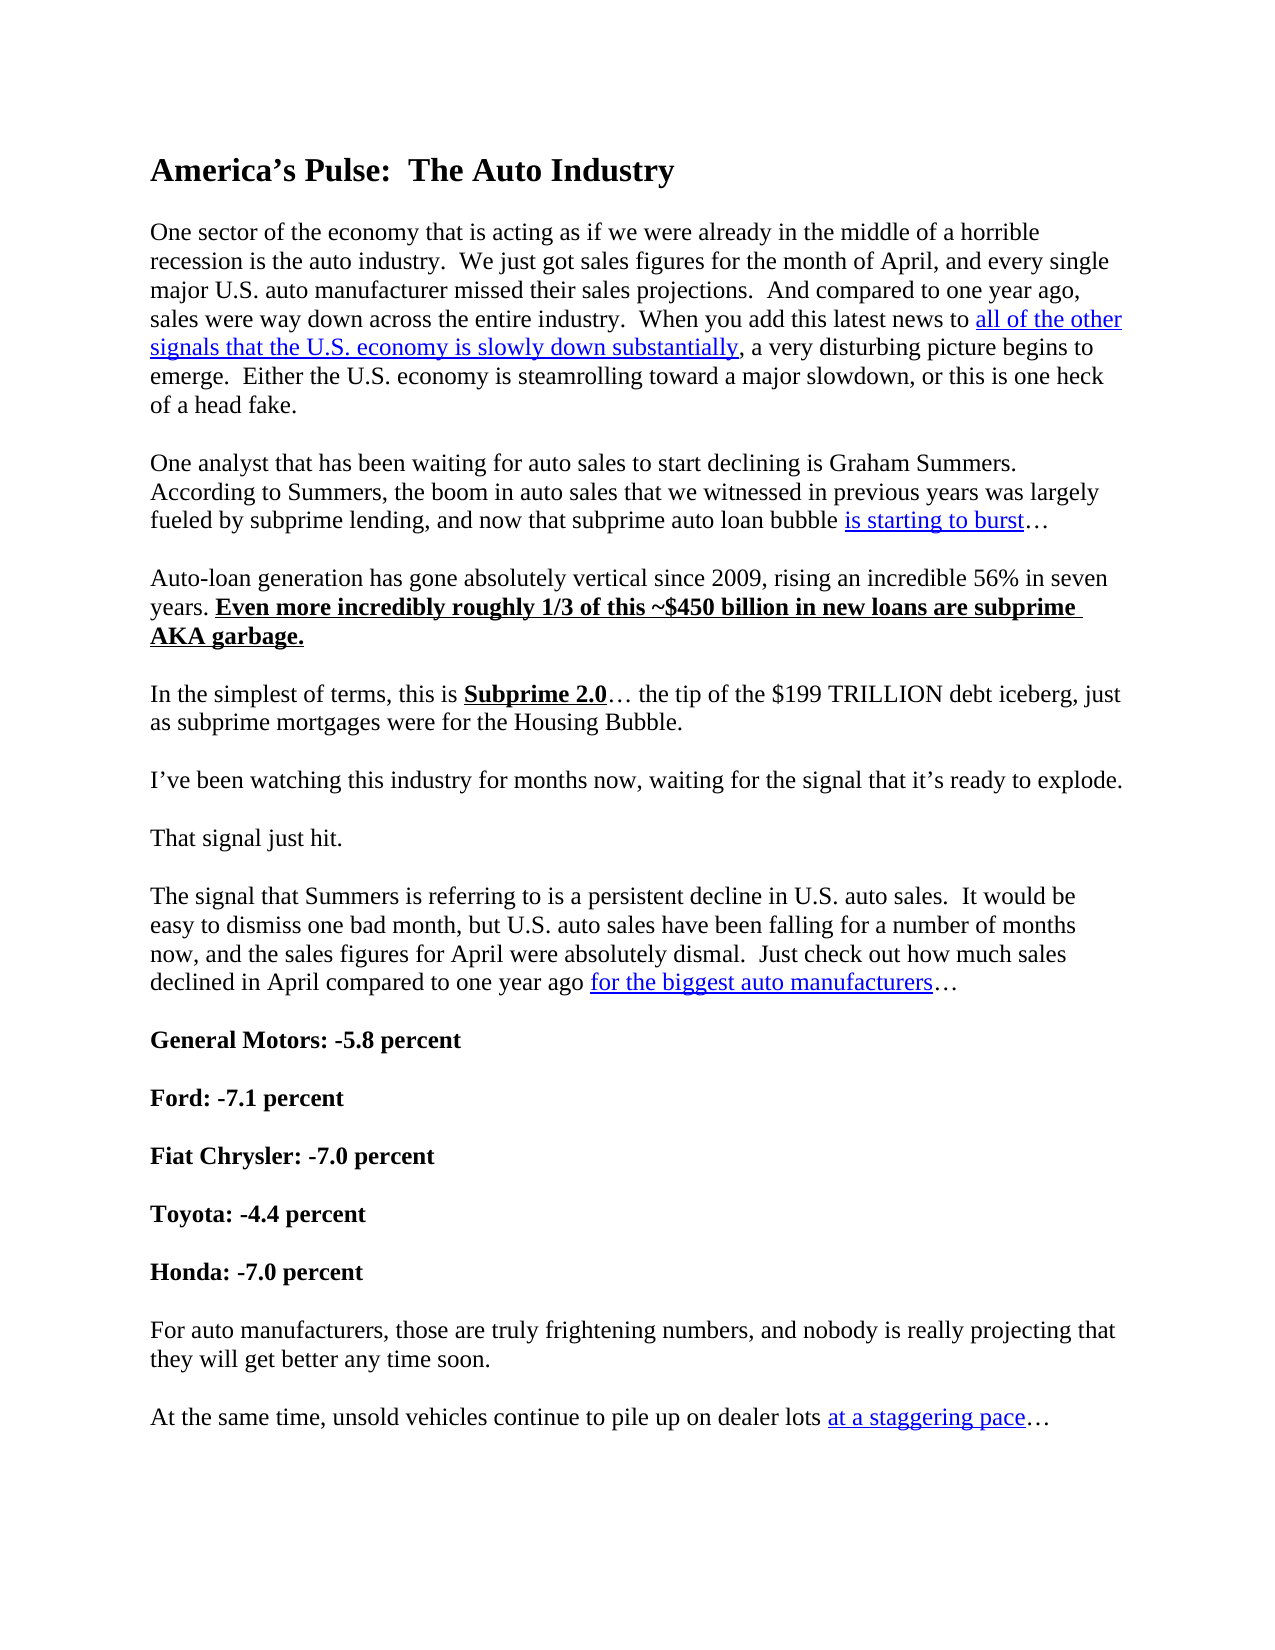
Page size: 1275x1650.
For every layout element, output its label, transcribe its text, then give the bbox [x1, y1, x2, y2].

text Auto-loan generation has gone absolutely vertical since 2009, rising an incredible 56% in seven years. Even more incredibly roughly 1/3 of this ~$450 billion in new loans are subprime AKA garbage. [150, 563, 1125, 649]
text I’ve been watching this industry for months now, waiting for the signal that it’s ready to explode. [150, 765, 1125, 794]
text The signal that Summers is referring to is a persistent decline in U.S. auto sales. It would be easy to dismiss one bad month, but U.S. auto sales have been falling for a number of months now, and the sales figures for April were absolutely dismal. Just check out how much sales declined in April compared to one year ago for the biggest auto manufacturers… [150, 881, 1125, 996]
text One analyst that has been waiting for auto sales to start declining is Graham Summers. According to Summers, the boom in auto sales that we witnessed in previous years was largely fueled by subprime lending, and now that subprime auto loan bubble is starting to burst… [150, 448, 1125, 534]
text At the same time, unsold vehicles continue to pile up on dealer lots at a staggering pace… [150, 1402, 1125, 1430]
text Toyota: -4.4 percent [150, 1199, 1125, 1228]
text Honda: -7.0 percent [150, 1257, 1125, 1286]
text America’s Pulse: The Auto Industry [150, 150, 1125, 188]
text In the simplest of terms, this is Subprime 2.0… the tip of the $199 TRILLION debt iceberg, just as subprime mortgages were for the Housing Bubble. [150, 679, 1125, 736]
text Fiat Chrysler: -7.0 percent [150, 1141, 1125, 1170]
text For auto manufacturers, those are truly frightening numbers, and nobody is really projecting that they will get better any time soon. [150, 1315, 1125, 1372]
text Ford: -7.1 percent [150, 1083, 1125, 1112]
text One sector of the economy that is acting as if we were already in the middle of a horrible recession is the auto industry. We just got sales figures for the month of April, and every single major U.S. auto manufacturer missed their sales projections. And compared to one year ago, sales were way down across the entire industry. When you add this latest news to all of the other signals that the U.S. economy is slowly down substantially, a very disturbing picture begins to emerge. Either the U.S. economy is steamrolling toward a major slowdown, or this is one heck of a head fake. [150, 217, 1125, 419]
text General Motors: -5.8 percent [150, 1025, 1125, 1054]
text That signal just hit. [150, 823, 1125, 852]
